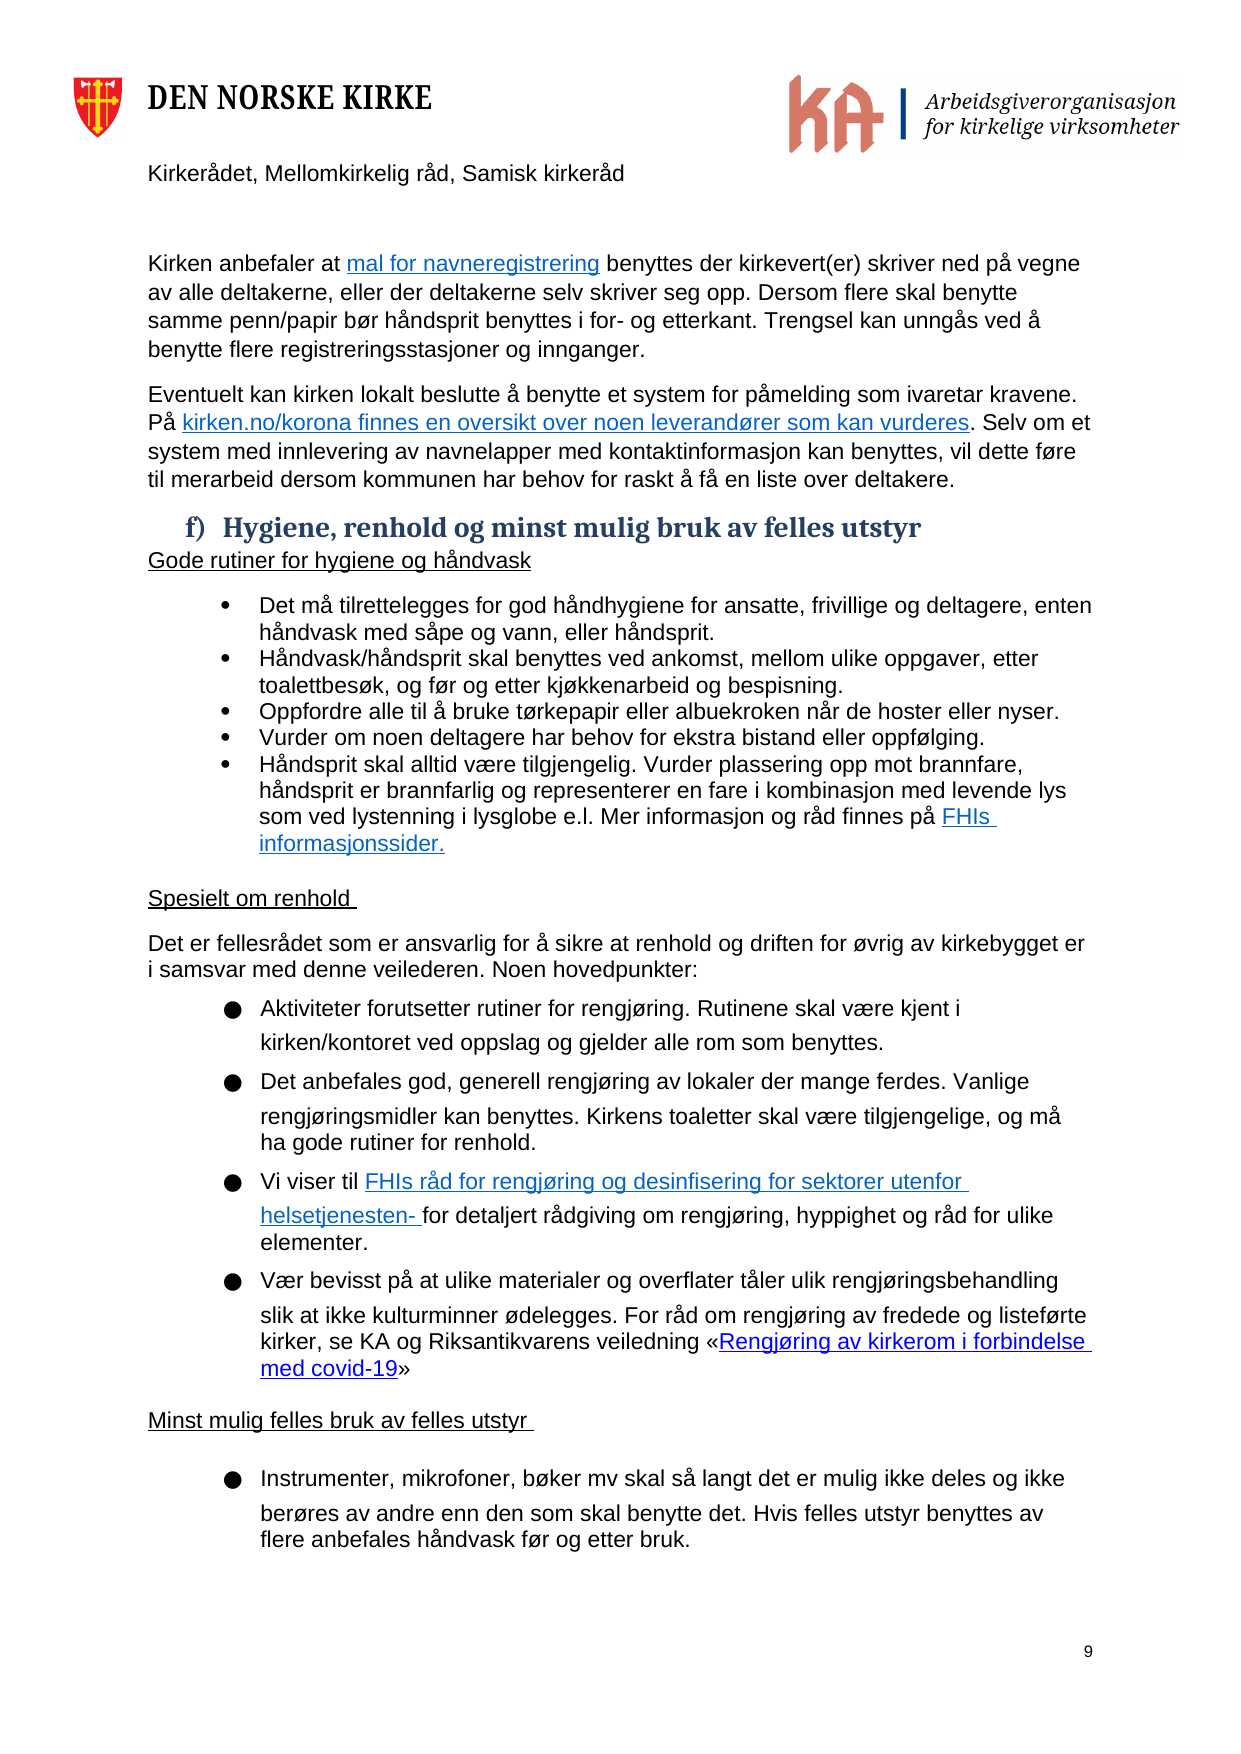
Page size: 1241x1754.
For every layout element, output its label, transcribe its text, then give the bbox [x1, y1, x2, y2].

list Det anbefales god, generell rengjøring av lokaler der mange ferdes. Vanlige rengjøringsmidler kan benyttes. Kirkens toaletter skal være tilgjengelige, og må ha gode rutiner for renhold. [223, 1056, 1093, 1155]
text Minst mulig felles bruk av felles utstyr [148, 1407, 1093, 1434]
text Kirken anbefaler at mal for navneregistrering benyttes der kirkevert(er) skriver ned på vegne av alle deltakerne, eller der deltakerne selv skriver seg opp. Dersom flere skal benytte samme penn/papir bør håndsprit benyttes i for- og etterkant. Trengsel kan unngås ved å benytte flere registreringsstasjoner og innganger. [148, 250, 1093, 362]
list Instrumenter, mikrofoner, bøker mv skal så langt det er mulig ikke deles og ikke berøres av andre enn den som skal benytte det. Hvis felles utstyr benyttes av flere anbefales håndvask før og etter bruk. [223, 1452, 1093, 1552]
list Vær bevisst på at ulike materialer og overflater tåler ulik rengjøringsbehandling slik at ikke kulturminner ødelegges. For råd om rengjøring av fredede og listeførte kirker, se KA og Riksantikvarens veiledning «Rengjøring av kirkerom i forbindelse med covid-19» [223, 1255, 1093, 1381]
list Aktiviteter forutsetter rutiner for rengjøring. Rutinene skal være kjent i kirken/kontoret ved oppslag og gjelder alle rom som benyttes. [223, 982, 1093, 1056]
text Eventuelt kan kirken lokalt beslutte å benytte et system for påmelding som ivaretar kravene. På kirken.no/korona finnes en oversikt over noen leverandører som kan vurderes. Selv om et system med innlevering av navnelapper med kontaktinformasjon kan benyttes, vil dette føre til merarbeid dersom kommunen har behov for raskt å få en liste over deltakere. [148, 381, 1093, 492]
list Vi viser til FHIs råd for rengjøring og desinfisering for sektorer utenfor helsetjenesten- for detaljert rådgiving om rengjøring, hyppighet og råd for ulike elementer. [223, 1155, 1093, 1255]
text Spesielt om renhold [148, 884, 1093, 911]
list Håndvask/håndsprit skal benyttes ved ankomst, mellom ulike oppgaver, etter toalettbesøk, og før og etter kjøkkenarbeid og bespisning. [221, 645, 1093, 698]
picture [73, 77, 123, 140]
text Det er fellesrådet som er ansvarlig for å sikre at renhold og driften for øvrig av kirkebygget er i samsvar med denne veilederen. Noen hovedpunkter: [148, 929, 1093, 982]
text Gode rutiner for hygiene og håndvask [148, 547, 1093, 574]
picture [787, 73, 1182, 154]
list Vurder om noen deltagere har behov for ekstra bistand eller oppfølging. [221, 724, 1093, 751]
subtitle Hygiene, renhold og minst mulig bruk av felles utstyr [185, 511, 1093, 545]
list Håndsprit skal alltid være tilgjengelig. Vurder plassering opp mot brannfare, håndsprit er brannfarlig og representerer en fare i kombinasjon med levende lys som ved lystenning i lysglobe e.l. Mer informasjon og råd finnes på FHIs informasjonssider. [221, 751, 1093, 856]
list Oppfordre alle til å bruke tørkepapir eller albuekroken når de hoster eller nyser. [221, 698, 1093, 724]
list Det må tilrettelegges for god håndhygiene for ansatte, frivillige og deltagere, enten håndvask med såpe og vann, eller håndsprit. [221, 592, 1093, 645]
